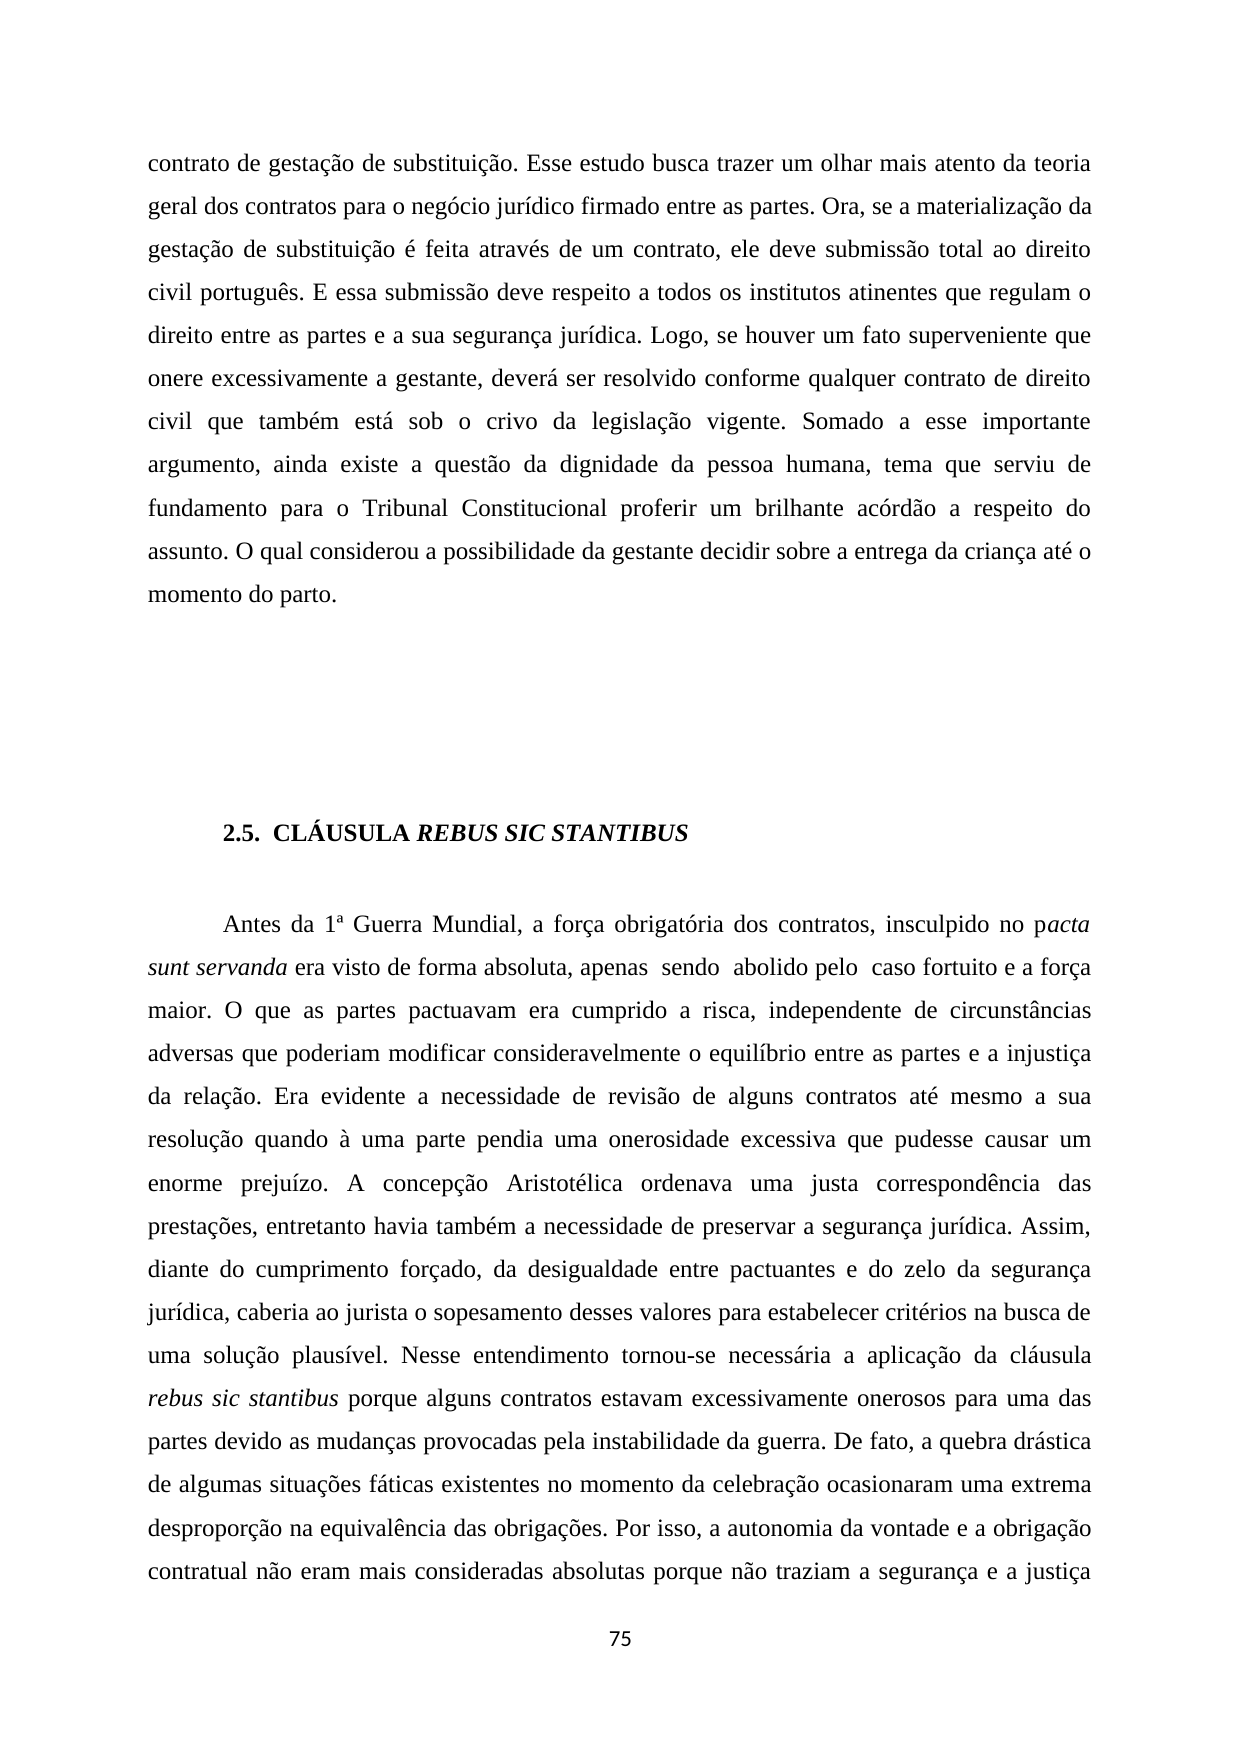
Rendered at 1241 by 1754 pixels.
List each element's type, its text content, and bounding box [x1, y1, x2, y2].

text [148, 148, 1092, 608]
subtitle 2.5. CLÁUSULA REBUS SIC STANTIBUS [148, 818, 1092, 847]
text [148, 909, 1092, 1584]
